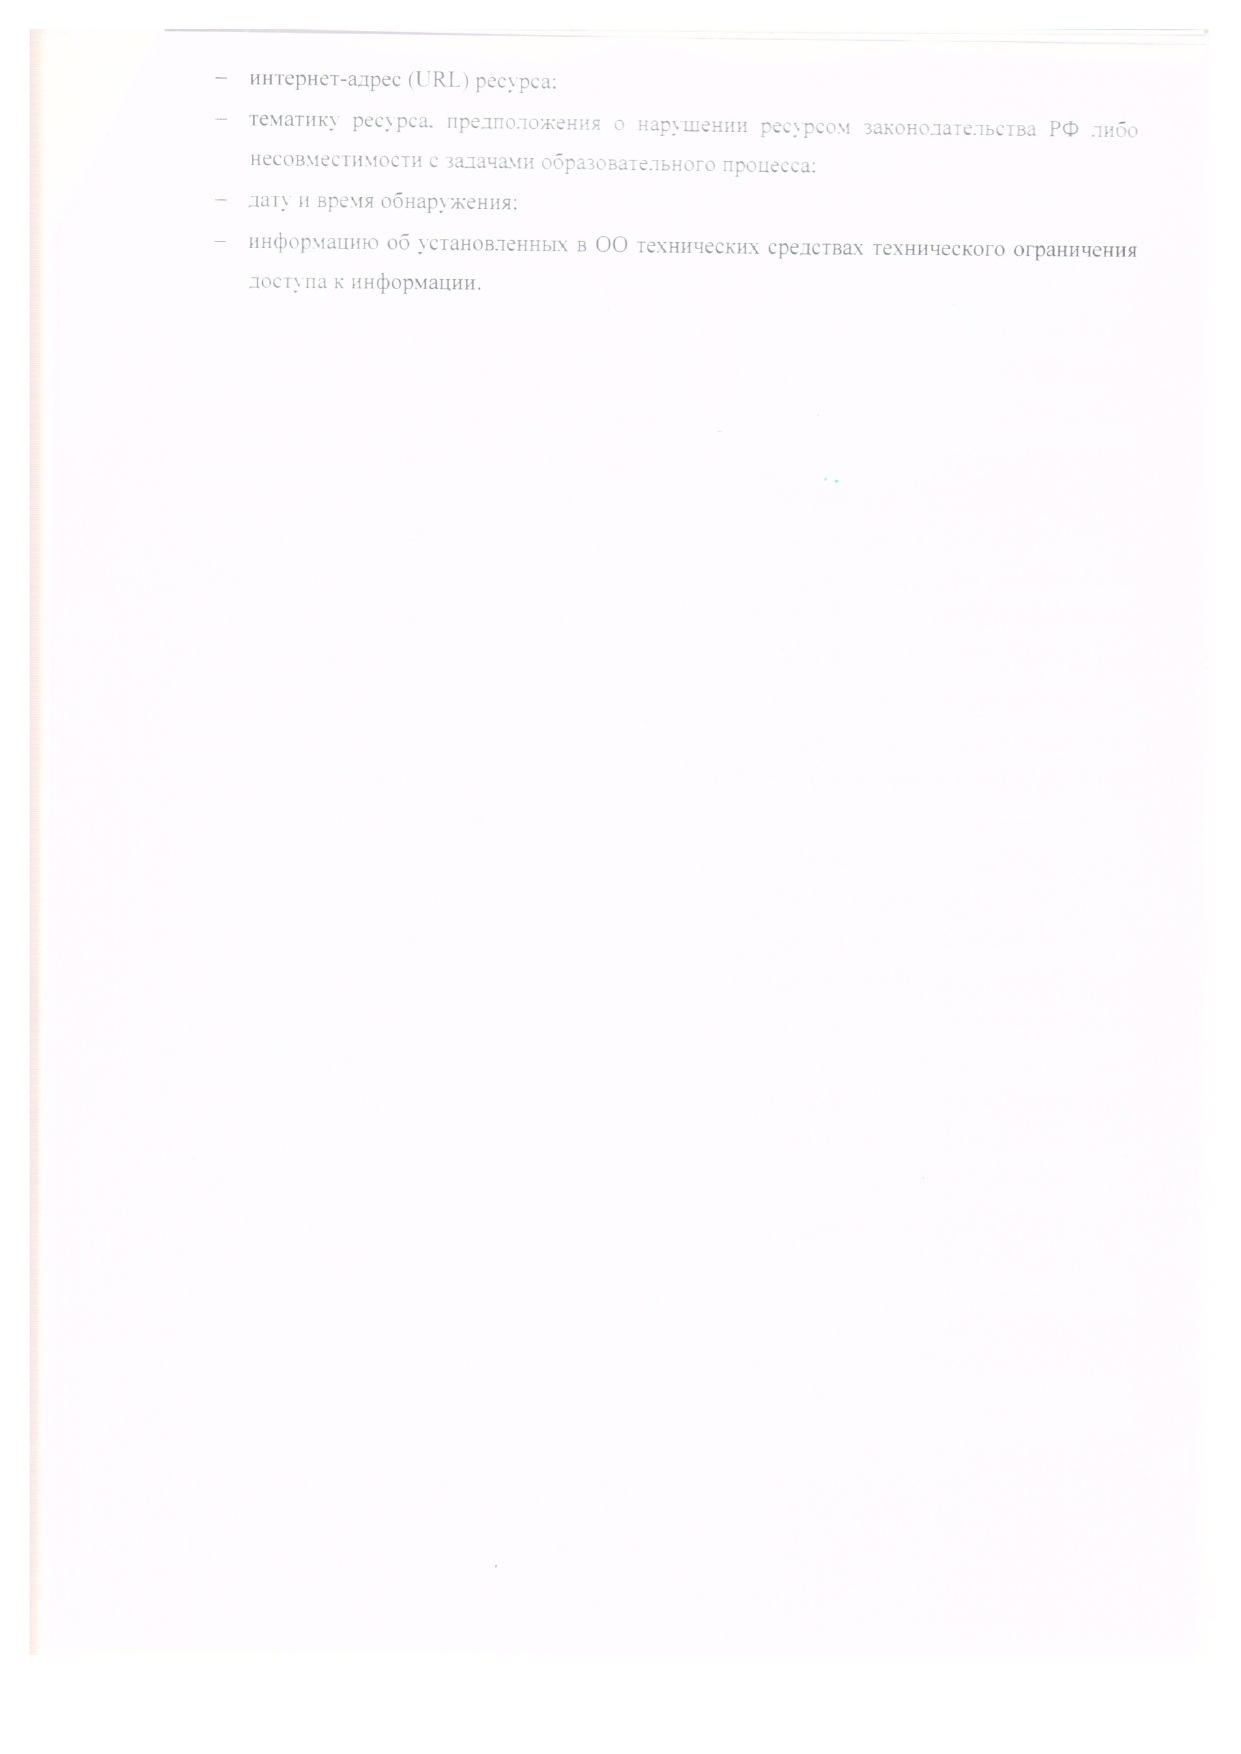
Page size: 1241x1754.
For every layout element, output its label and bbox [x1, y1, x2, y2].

picture [29, 29, 1211, 1655]
